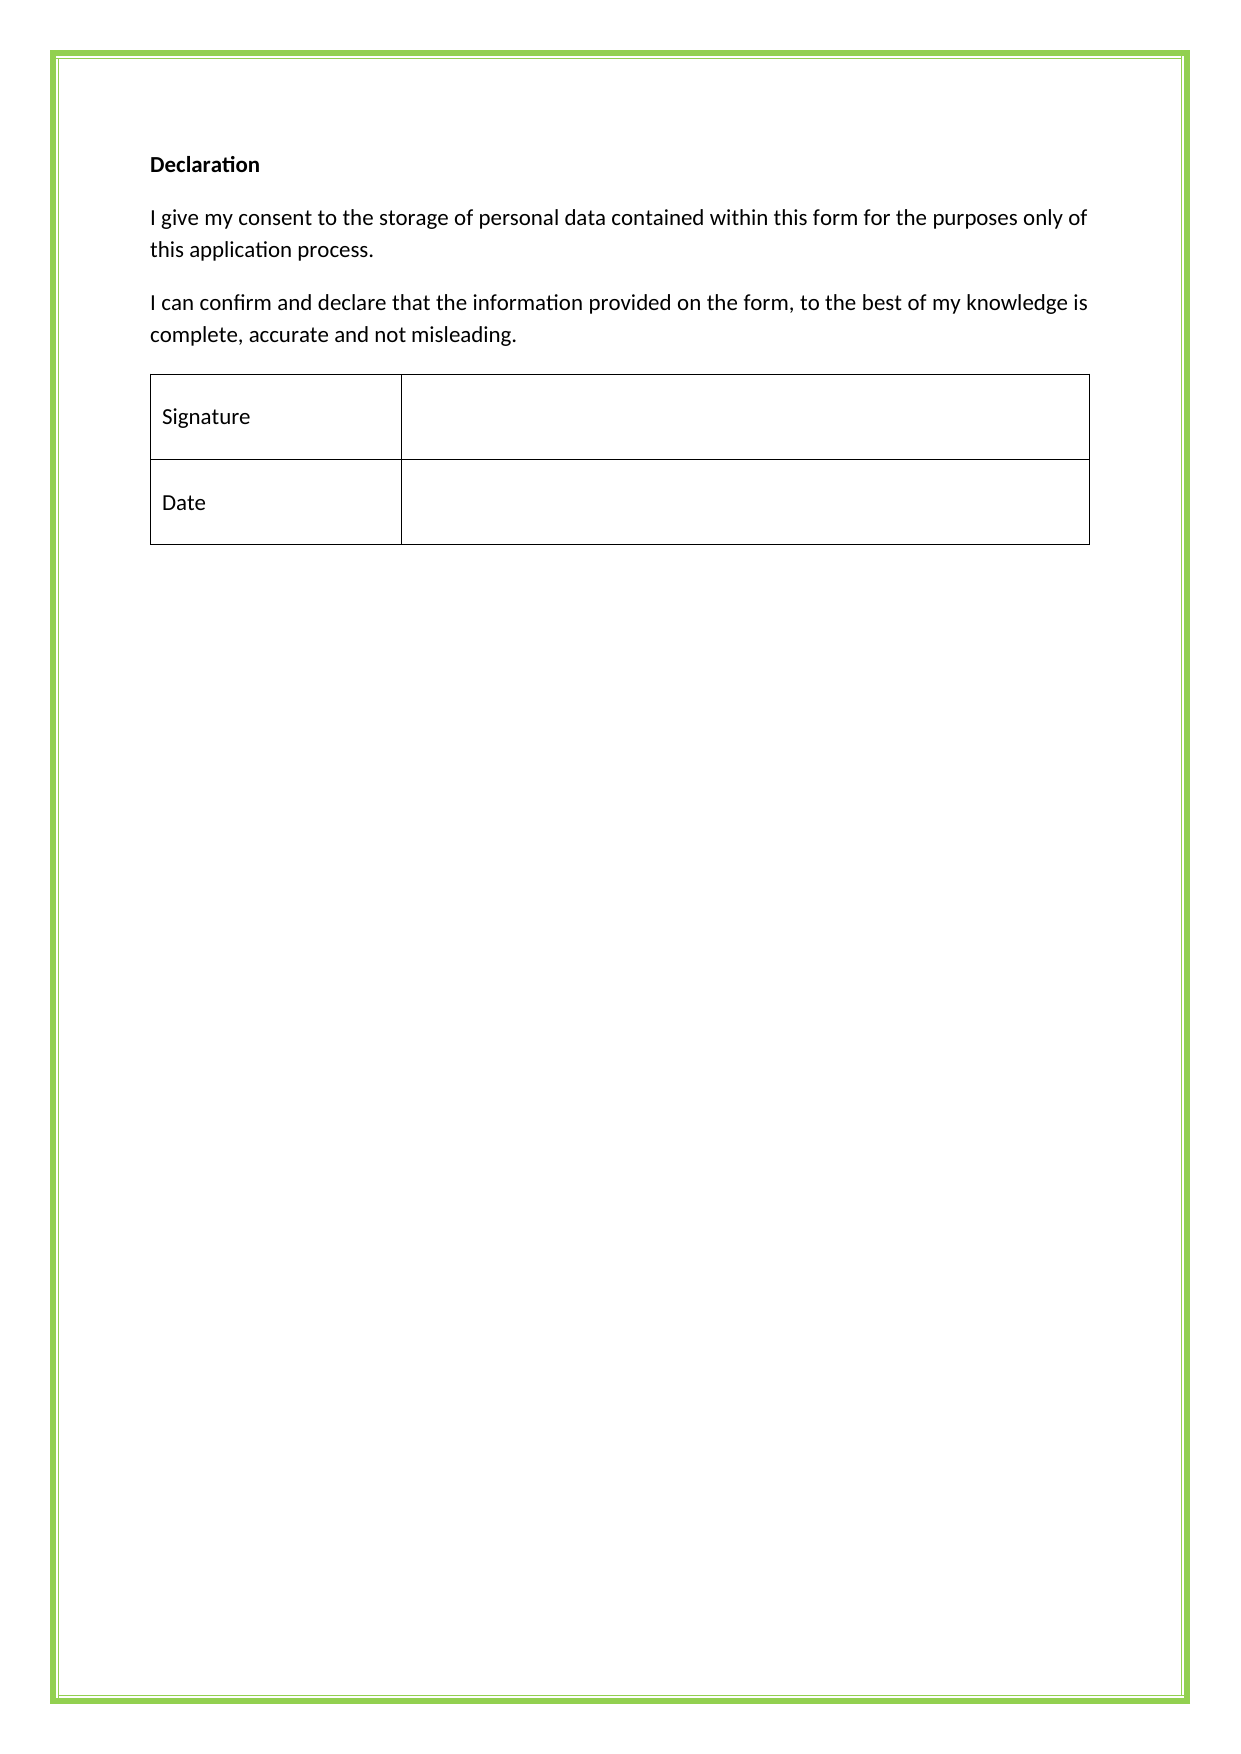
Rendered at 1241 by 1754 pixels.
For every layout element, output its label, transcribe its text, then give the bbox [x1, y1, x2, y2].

table_header Signature [151, 375, 401, 458]
text I give my consent to the storage of personal data contained within this form for the purposes only of this application process. [150, 203, 1090, 263]
table_cell Date [151, 460, 401, 544]
text Declaration [150, 150, 1090, 178]
table_header [402, 375, 1089, 458]
text I can confirm and declare that the information provided on the form, to the best of my knowledge is complete, accurate and not misleading. [150, 288, 1090, 348]
table_cell [402, 460, 1089, 544]
